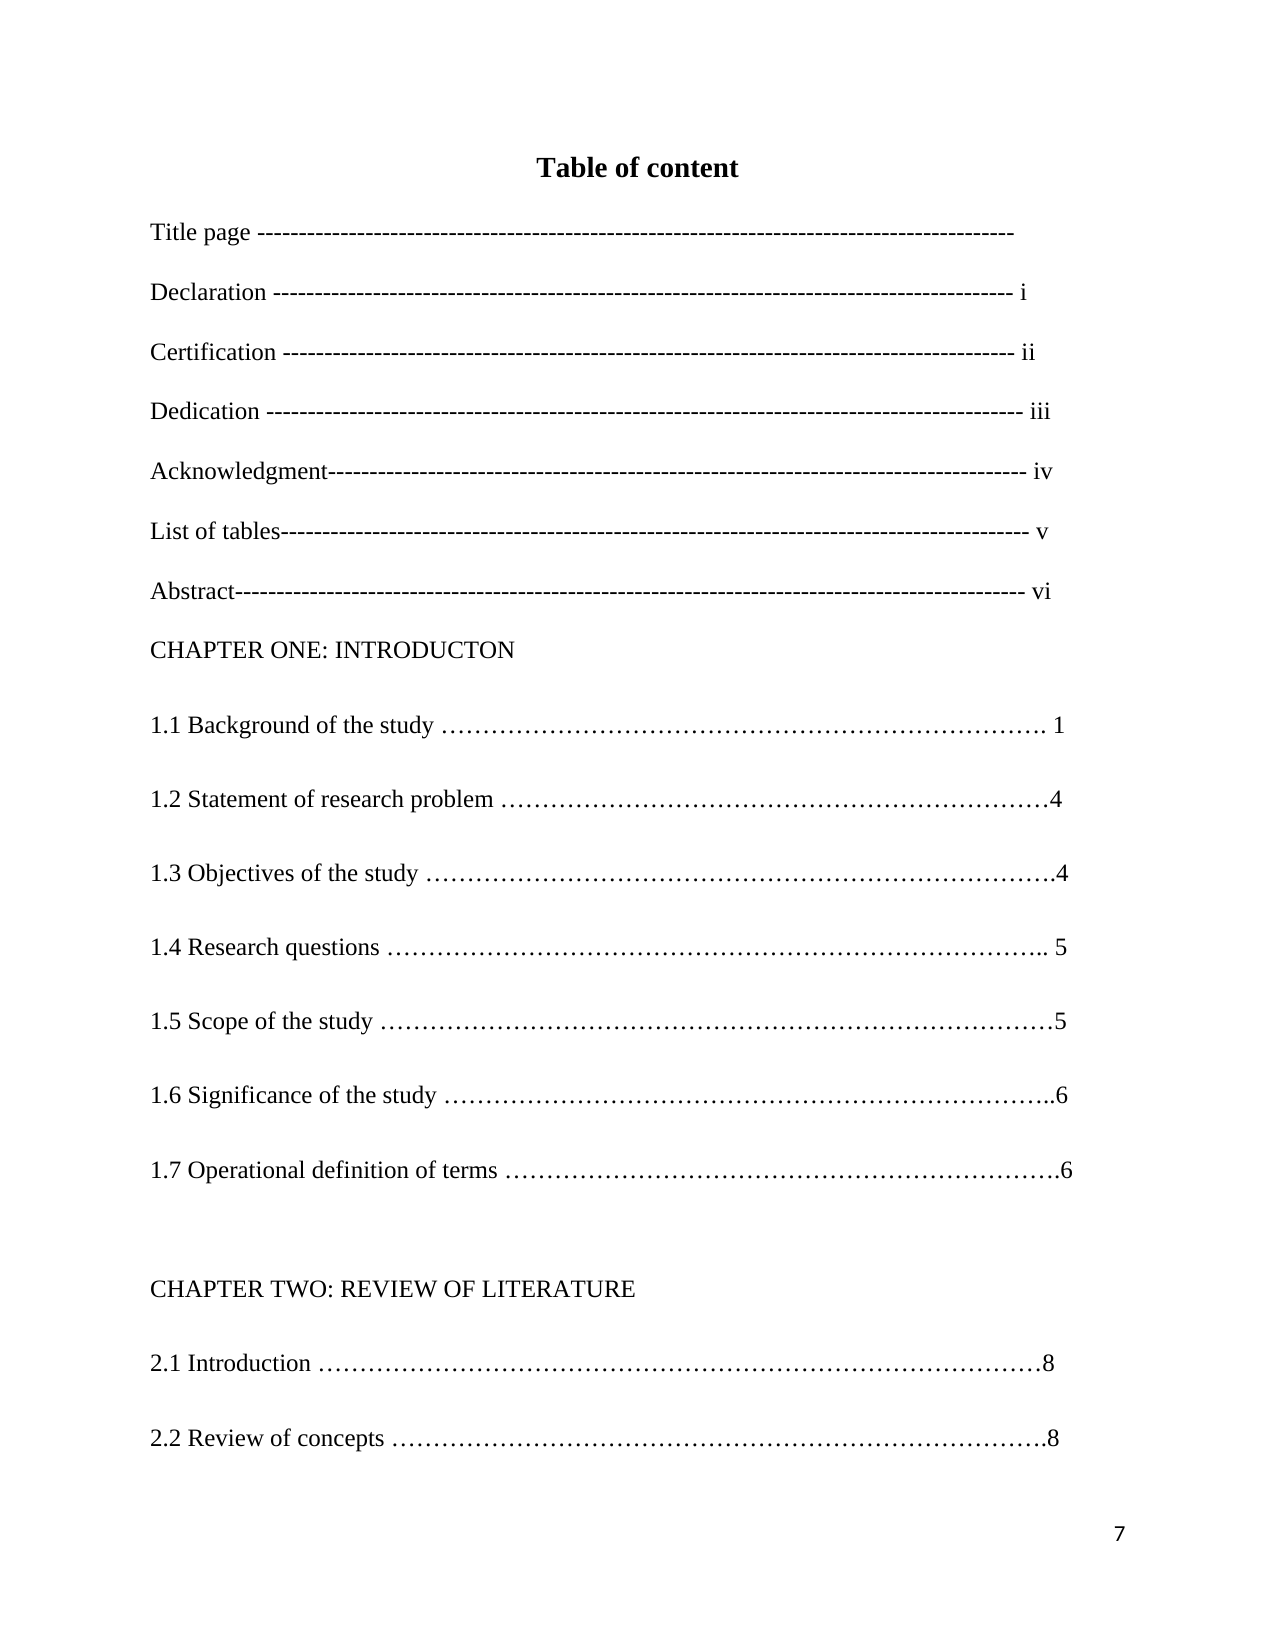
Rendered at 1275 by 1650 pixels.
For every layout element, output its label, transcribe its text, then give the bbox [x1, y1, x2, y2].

text Table of content [150, 150, 1125, 183]
text CHAPTER TWO: REVIEW OF LITERATURE [150, 1274, 1125, 1303]
list Background of the study ………………………………………………………………. 1 [150, 710, 1125, 738]
list Scope of the study ………………………………………………………………………5 [150, 1006, 1125, 1035]
text List of tables------------------------------------------------------------------------------------------ v [150, 516, 1125, 545]
list Operational definition of terms ………………………………………………………….6 [150, 1155, 1125, 1183]
text 2.2 Review of concepts …………………………………………………………………….8 [150, 1423, 1125, 1451]
text 2.1 Introduction ……………………………………………………………………………8 [150, 1348, 1125, 1377]
text CHAPTER ONE: INTRODUCTON [150, 636, 1125, 664]
text Certification ---------------------------------------------------------------------------------------- ii [150, 337, 1125, 365]
list Research questions …………………………………………………………………….. 5 [150, 932, 1125, 961]
list Objectives of the study ………………………………………………………………….4 [150, 858, 1125, 887]
list Statement of research problem …………………………………………………………4 [150, 784, 1125, 813]
text Abstract----------------------------------------------------------------------------------------------- vi [150, 576, 1125, 604]
text Declaration ----------------------------------------------------------------------------------------- i [150, 277, 1125, 306]
text Acknowledgment------------------------------------------------------------------------------------ iv [150, 456, 1125, 485]
text Dedication ------------------------------------------------------------------------------------------- iii [150, 396, 1125, 425]
list Significance of the study ………………………………………………………………..6 [150, 1081, 1125, 1109]
text Title page ------------------------------------------------------------------------------------------- [150, 217, 1125, 246]
